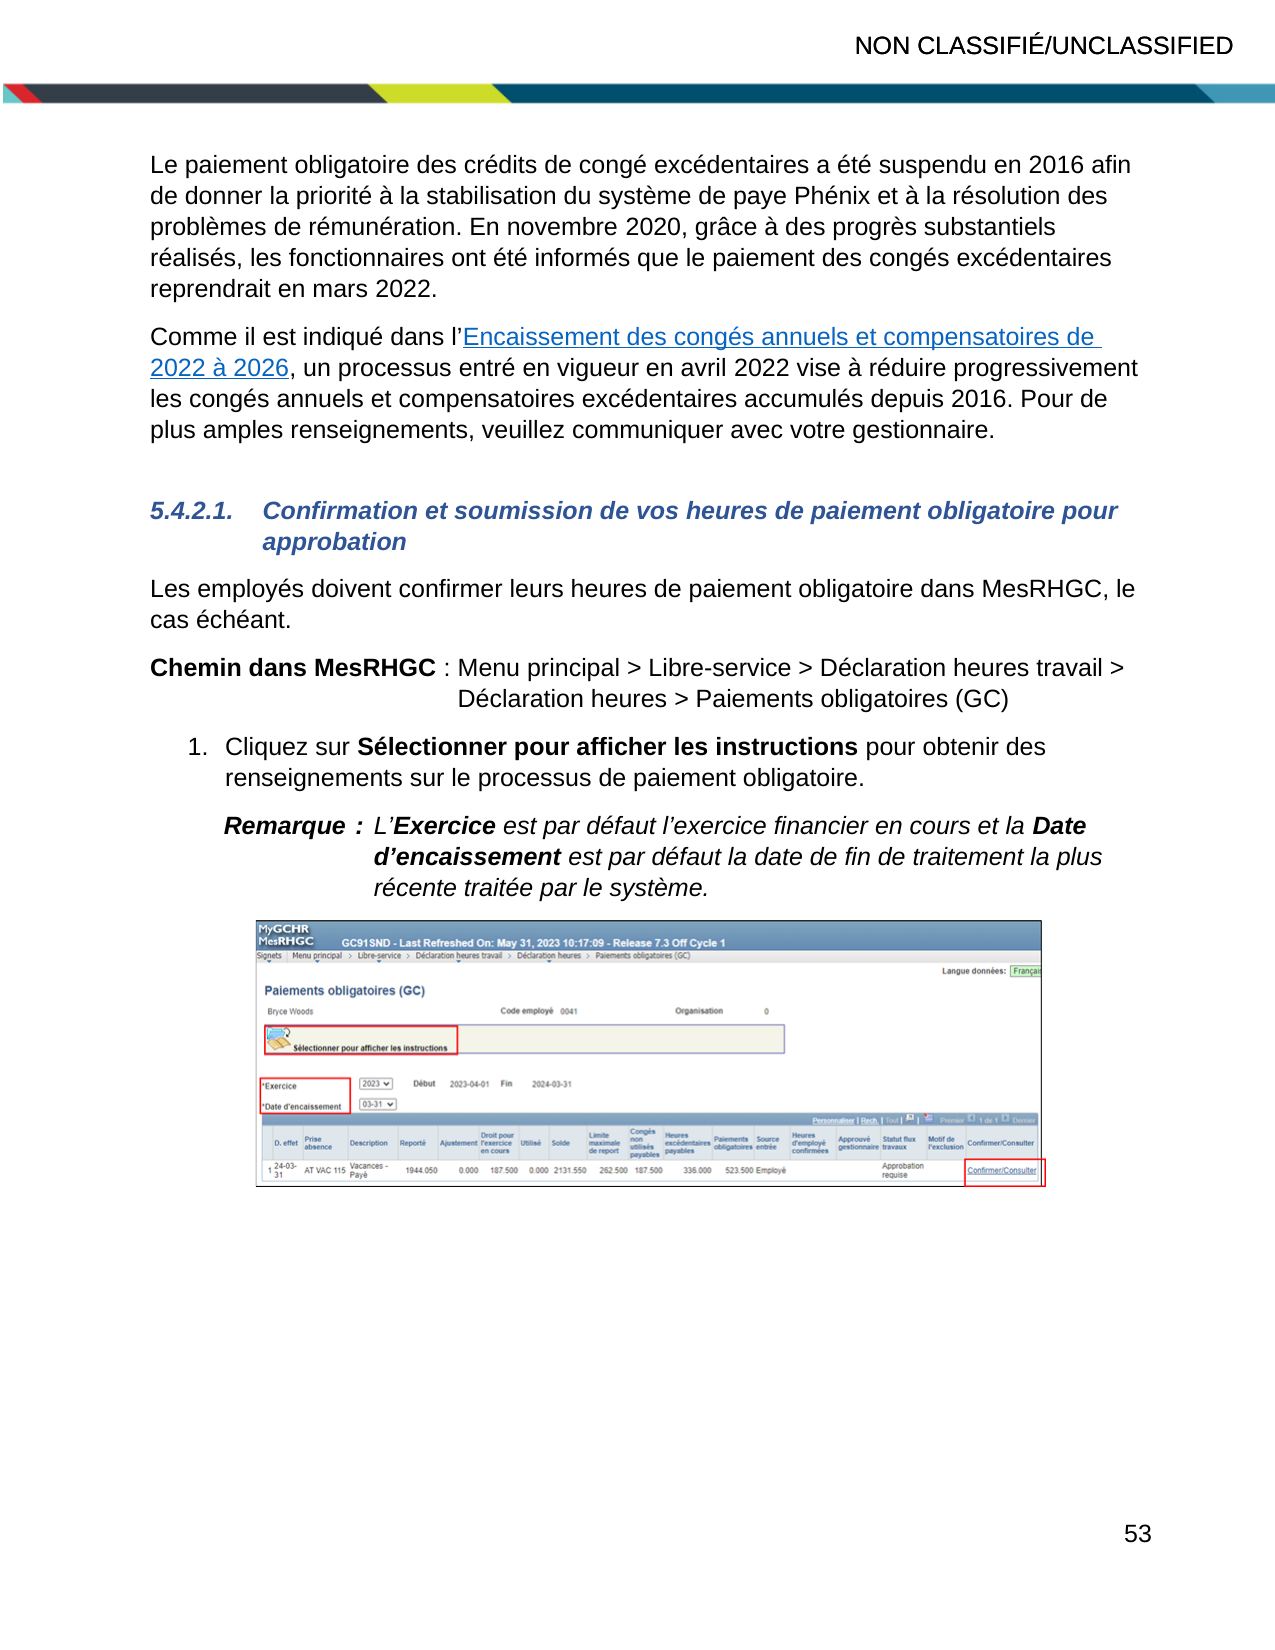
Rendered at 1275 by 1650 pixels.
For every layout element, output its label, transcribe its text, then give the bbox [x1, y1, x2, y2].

picture [3, 74, 1275, 117]
picture [255, 920, 1046, 1187]
text Remarque : L’Exercice est par défaut l’exercice financier en cours et la Date d’encaissement est par défaut la date de fin de traitement la plus récente traitée par le système. [223, 811, 1152, 901]
text Chemin dans MesRHGC : Menu principal > Libre-service > Déclaration heures travail > Déclaration heures > Paiements obligatoires (GC) [150, 653, 1152, 713]
list Cliquez sur Sélectionner pour afficher les instructions pour obtenir des renseignements sur le processus de paiement obligatoire. [187, 732, 1152, 792]
text Comme il est indiqué dans l’Encaissement des congés annuels et compensatoires de 2022 à 2026, un processus entré en vigueur en avril 2022 vise à réduire progressivement les congés annuels et compensatoires excédentaires accumulés depuis 2016. Pour de plus amples renseignements, veuillez communiquer avec votre gestionnaire. [150, 322, 1152, 444]
text Le paiement obligatoire des crédits de congé excédentaires a été suspendu en 2016 afin de donner la priorité à la stabilisation du système de paye Phénix et à la résolution des problèmes de rémunération. En novembre 2020, grâce à des progrès substantiels réalisés, les fonctionnaires ont été informés que le paiement des congés excédentaires reprendrait en mars 2022. [150, 150, 1152, 303]
text Les employés doivent confirmer leurs heures de paiement obligatoire dans MesRHGC, le cas échéant. [150, 574, 1152, 634]
subtitle Confirmation et soumission de vos heures de paiement obligatoire pour approbation [150, 496, 1152, 555]
